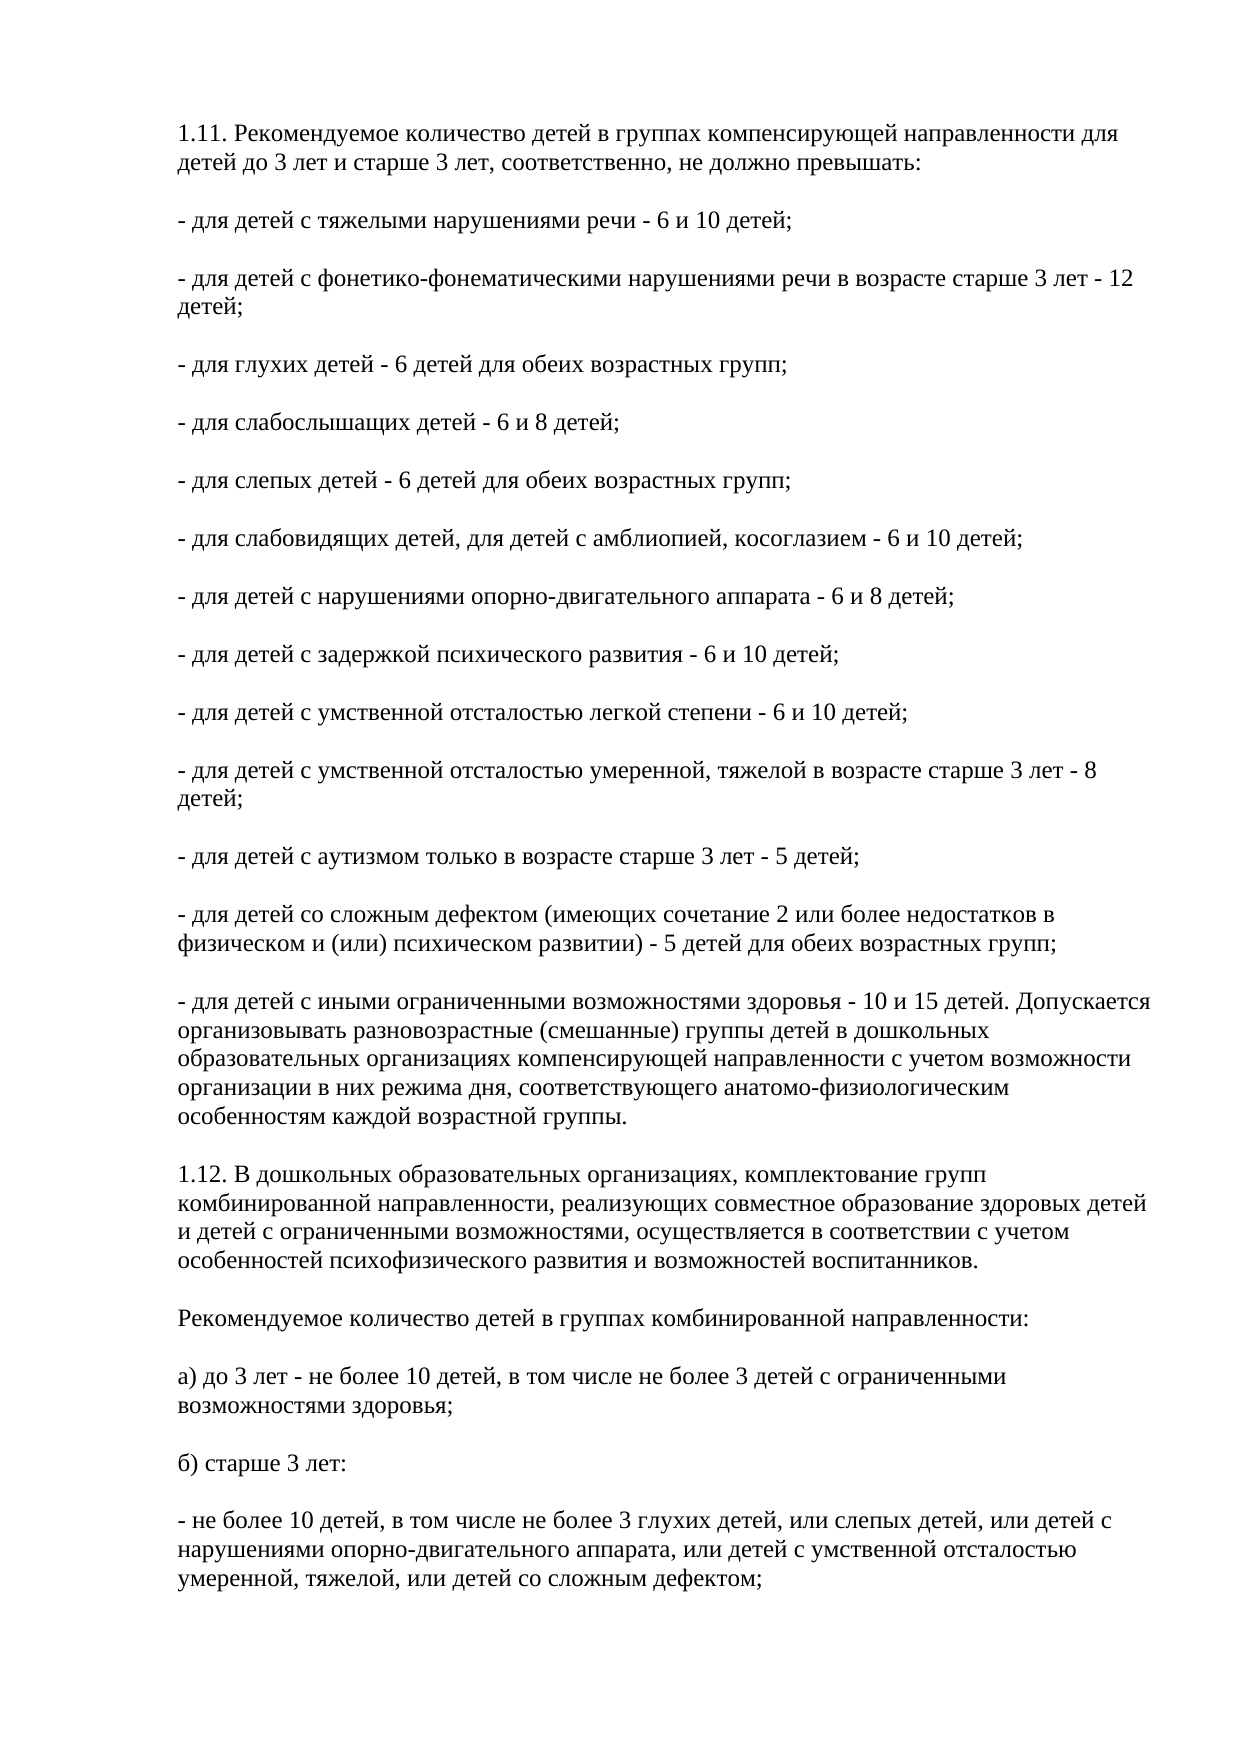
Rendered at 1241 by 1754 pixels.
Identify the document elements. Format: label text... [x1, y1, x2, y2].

text Рекомендуемое количество детей в группах комбинированной направленности: [177, 1303, 1152, 1332]
text 1.11. Рекомендуемое количество детей в группах компенсирующей направленности для детей до 3 лет и старше 3 лет, соответственно, не должно превышать: [177, 118, 1152, 176]
text - для слепых детей - 6 детей для обеих возрастных групп; [177, 465, 1152, 494]
text - для слабослышащих детей - 6 и 8 детей; [177, 407, 1152, 436]
text б) старше 3 лет: [177, 1448, 1152, 1476]
text а) до 3 лет - не более 10 детей, в том числе не более 3 детей с ограниченными возможностями здоровья; [177, 1361, 1152, 1418]
text - для детей с тяжелыми нарушениями речи - 6 и 10 детей; [177, 205, 1152, 233]
text - для глухих детей - 6 детей для обеих возрастных групп; [177, 349, 1152, 378]
text - для детей с умственной отсталостью легкой степени - 6 и 10 детей; [177, 697, 1152, 726]
text - для детей с задержкой психического развития - 6 и 10 детей; [177, 639, 1152, 668]
text 1.12. В дошкольных образовательных организациях, комплектование групп комбинированной направленности, реализующих совместное образование здоровых детей и детей с ограниченными возможностями, осуществляется в соответствии с учетом особенностей психофизического развития и возможностей воспитанников. [177, 1159, 1152, 1274]
text - для детей с иными ограниченными возможностями здоровья - 10 и 15 детей. Допускается организовывать разновозрастные (смешанные) группы детей в дошкольных образовательных организациях компенсирующей направленности с учетом возможности организации в них режима дня, соответствующего анатомо-физиологическим особенностям каждой возрастной группы. [177, 986, 1152, 1130]
text - для слабовидящих детей, для детей с амблиопией, косоглазием - 6 и 10 детей; [177, 523, 1152, 552]
text - не более 10 детей, в том числе не более 3 глухих детей, или слепых детей, или детей с нарушениями опорно-двигательного аппарата, или детей с умственной отсталостью умеренной, тяжелой, или детей со сложным дефектом; [177, 1506, 1152, 1592]
text - для детей с фонетико-фонематическими нарушениями речи в возрасте старше 3 лет - 12 детей; [177, 263, 1152, 320]
text - для детей с умственной отсталостью умеренной, тяжелой в возрасте старше 3 лет - 8 детей; [177, 755, 1152, 812]
text - для детей с нарушениями опорно-двигательного аппарата - 6 и 8 детей; [177, 581, 1152, 610]
text - для детей с аутизмом только в возрасте старше 3 лет - 5 детей; [177, 841, 1152, 870]
text - для детей со сложным дефектом (имеющих сочетание 2 или более недостатков в физическом и (или) психическом развитии) - 5 детей для обеих возрастных групп; [177, 899, 1152, 957]
